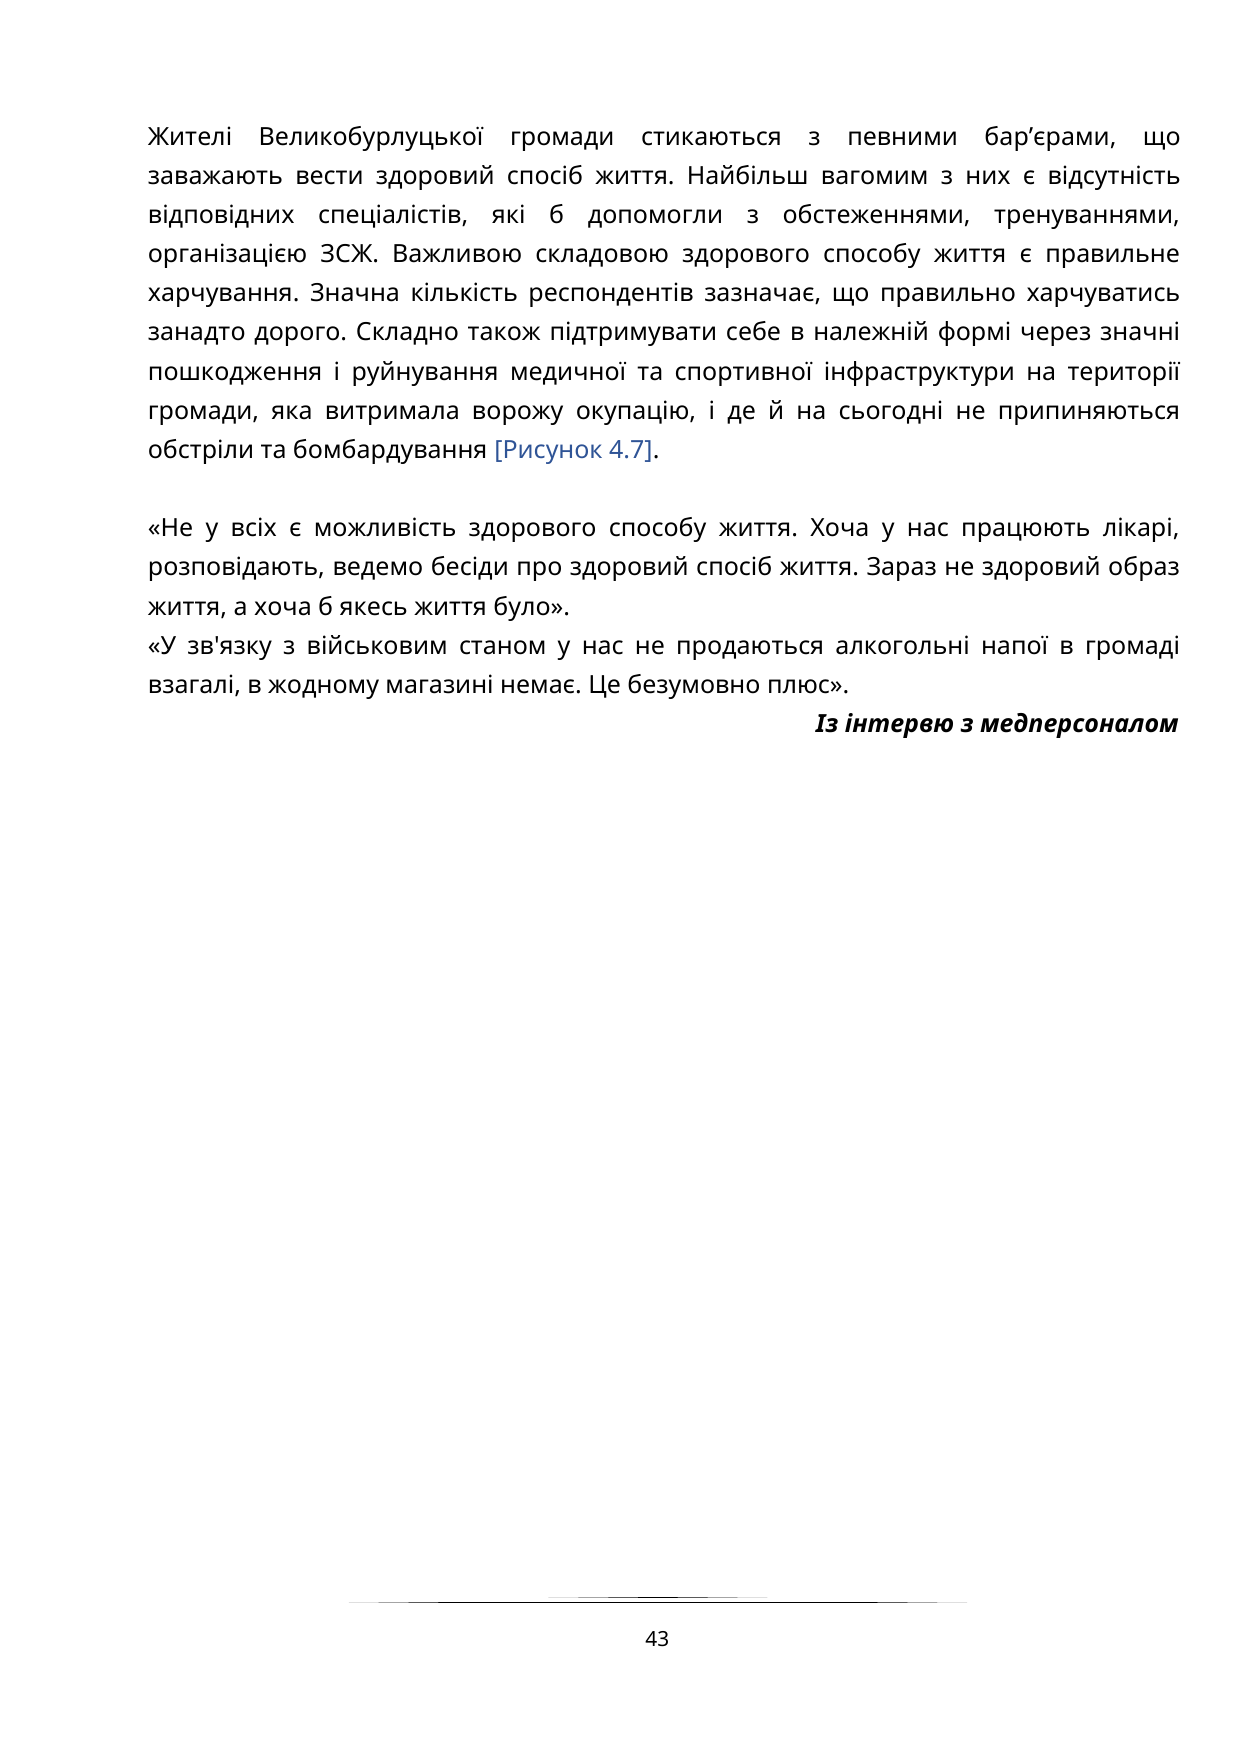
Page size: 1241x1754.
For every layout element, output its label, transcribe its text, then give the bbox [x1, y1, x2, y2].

text Жителі Великобурлуцької громади стикаються з певними бар’єрами, що заважають вести здоровий спосіб життя. Найбільш вагомим з них є відсутність відповідних спеціалістів, які б допомогли з обстеженнями, тренуваннями, організацією ЗСЖ. Важливою складовою здорового способу життя є правильне харчування. Значна кількість респондентів зазначає, що правильно харчуватись занадто дорого. Складно також підтримувати себе в належній формі через значні пошкодження і руйнування медичної та спортивної інфраструктури на території громади, яка витримала ворожу окупацію, і де й на сьогодні не припиняються обстріли та бомбардування [Рисунок 4.7]. [148, 118, 1181, 466]
text Із інтервю з медперсоналом [148, 706, 1181, 740]
text «У зв'язку з військовим станом у нас не продаються алкогольні напої в громаді взагалі, в жодному магазині немає. Це безумовно плюс». [148, 627, 1181, 701]
text «Не у всіх є можливість здорового способу життя. Хоча у нас працюють лікарі, розповідають, ведемо бесіди про здоровий спосіб життя. Зараз не здоровий образ життя, а хоча б якесь життя було». [148, 510, 1181, 622]
